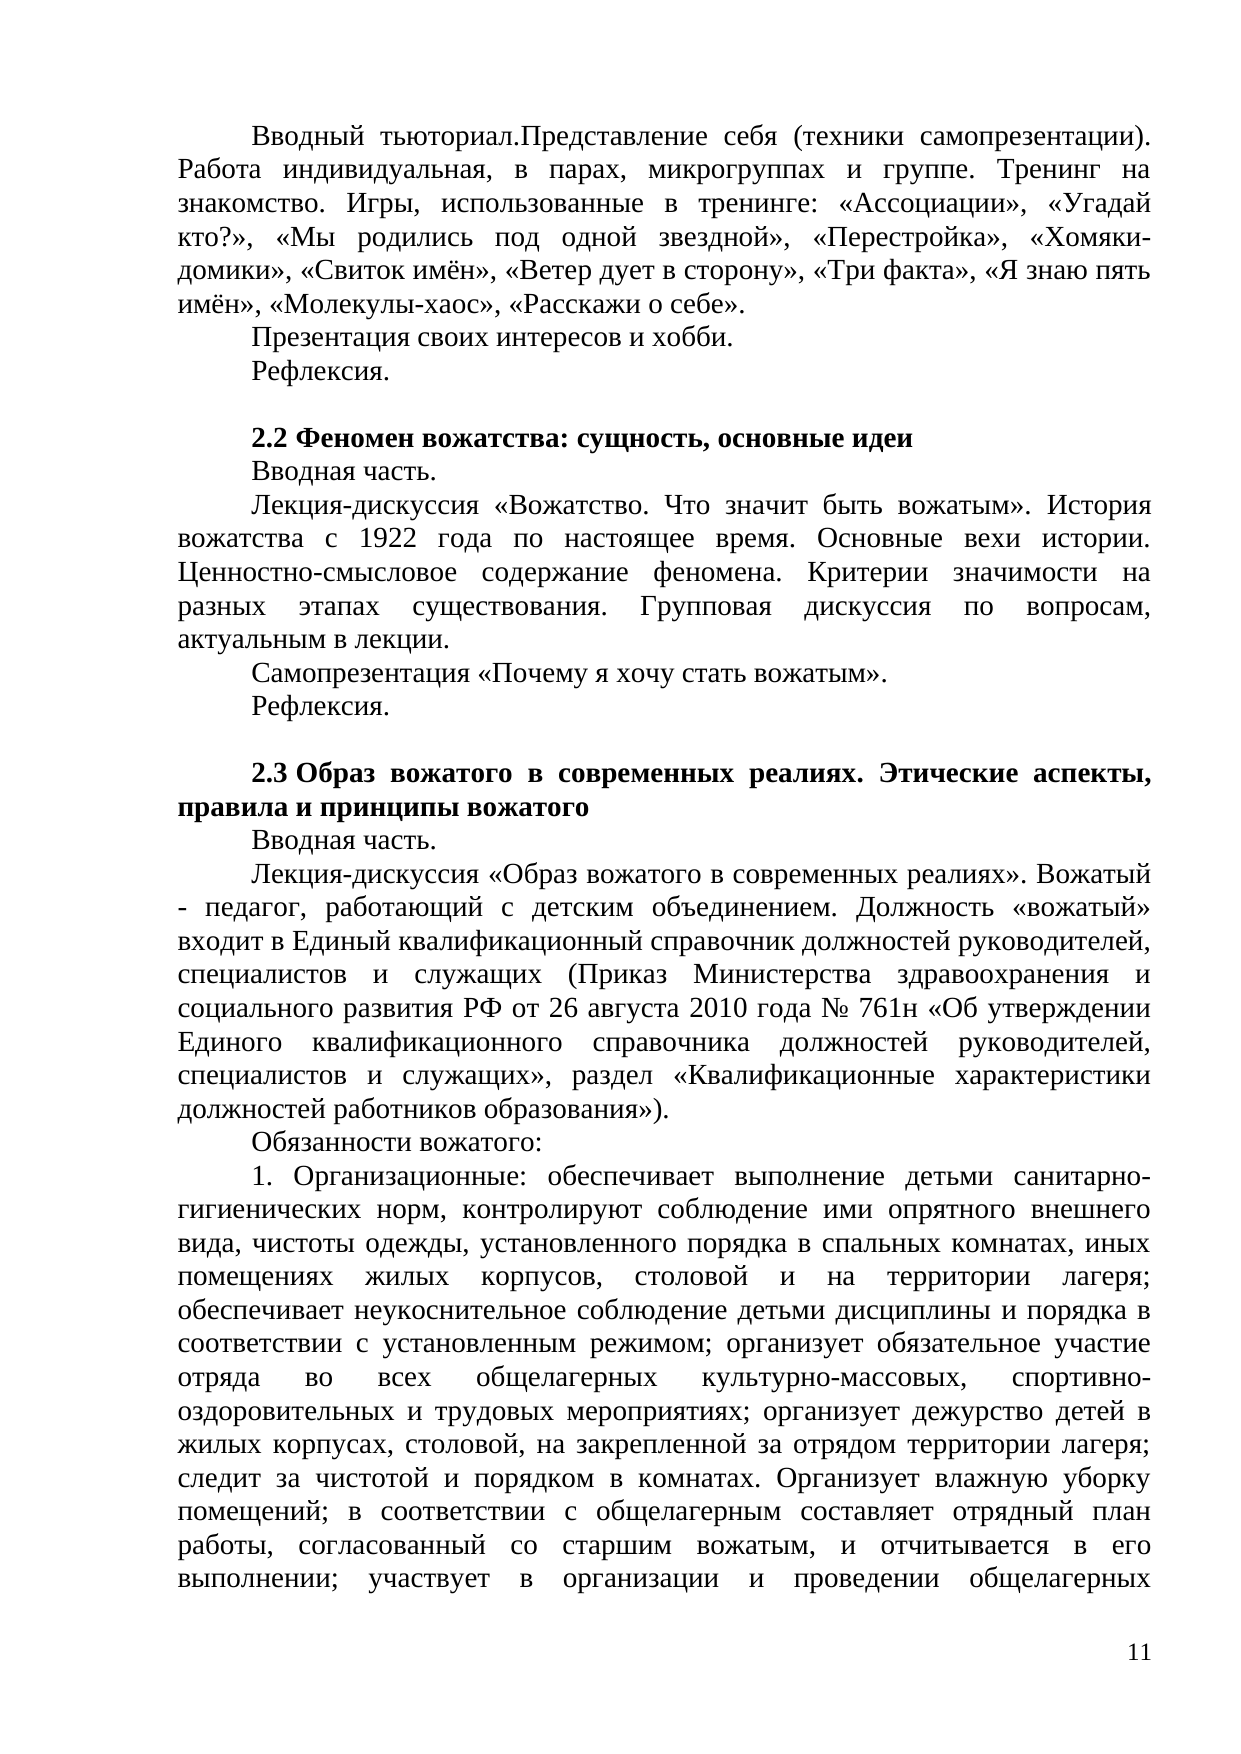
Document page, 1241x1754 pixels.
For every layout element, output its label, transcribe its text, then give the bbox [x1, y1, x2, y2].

text Обязанности вожатого: [177, 1124, 1152, 1158]
text Презентация своих интересов и хобби. [177, 319, 1152, 353]
text Вводная часть. [177, 453, 1152, 487]
text 2.3 Образ вожатого в современных реалиях. Этические аспекты, правила и принципы вожатого [177, 755, 1152, 822]
text Вводный тьюториал.Представление себя (техники самопрезентации). Работа индивидуальная, в парах, микрогруппах и группе. Тренинг на знакомство. Игры, использованные в тренинге: «Ассоциации», «Угадай кто?», «Мы родились под одной звездной», «Перестройка», «Хомяки-домики», «Свиток имён», «Ветер дует в сторону», «Три факта», «Я знаю пять имён», «Молекулы-хаос», «Расскажи о себе». [177, 118, 1152, 319]
text Самопрезентация «Почему я хочу стать вожатым». [177, 655, 1152, 688]
text Вводная часть. [177, 822, 1152, 856]
text Лекция-дискуссия «Образ вожатого в современных реалиях». Вожатый - педагог, работающий с детским объединением. Должность «вожатый» входит в Единый квалификационный справочник должностей руководителей, специалистов и служащих (Приказ Министерства здравоохранения и социального развития РФ от 26 августа 2010 года № 761н «Об утверждении Единого квалификационного справочника должностей руководителей, специалистов и служащих», раздел «Квалификационные характеристики должностей работников образования»). [177, 856, 1152, 1124]
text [177, 1158, 1152, 1594]
text Рефлексия. [177, 688, 1152, 722]
text 2.2 Феномен вожатства: сущность, основные идеи [177, 420, 1152, 453]
text Рефлексия. [177, 353, 1152, 386]
text Лекция-дискуссия «Вожатство. Что значит быть вожатым». История вожатства с 1922 года по настоящее время. Основные вехи истории. Ценностно-смысловое содержание феномена. Критерии значимости на разных этапах существования. Групповая дискуссия по вопросам, актуальным в лекции. [177, 487, 1152, 655]
